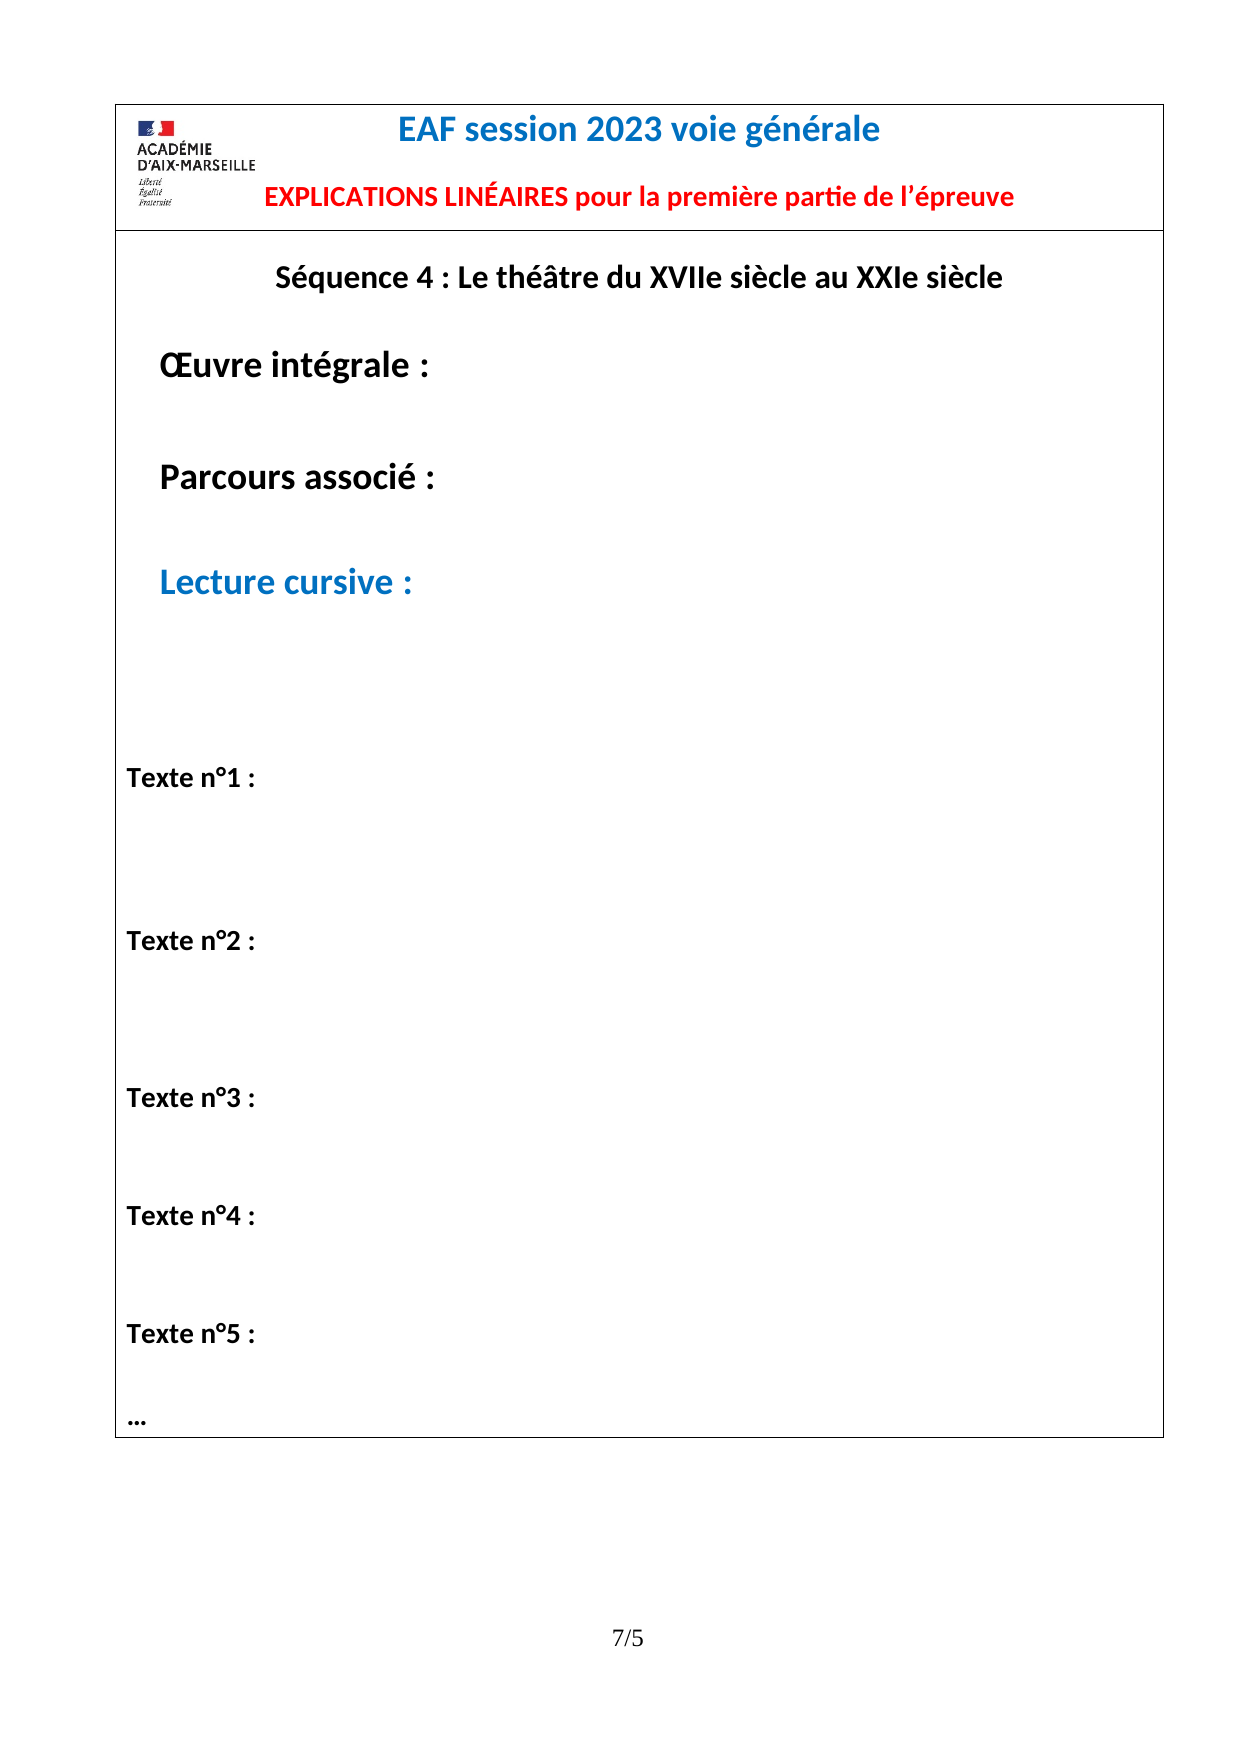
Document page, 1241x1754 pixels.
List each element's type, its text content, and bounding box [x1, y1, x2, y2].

table_cell Séquence 4 : Le théâtre du XVIIe siècle au XXIe siècle Œuvre intégrale : Parcours associé : Lecture cursive : Texte n°1 : Texte n°2 : Texte n°3 : Texte n°4 : Texte n°5 : … [116, 231, 1163, 1437]
table_header EAF session 2023 voie générale EXPLICATIONS LINÉAIRES pour la première partie de l’épreuve [116, 105, 1163, 230]
